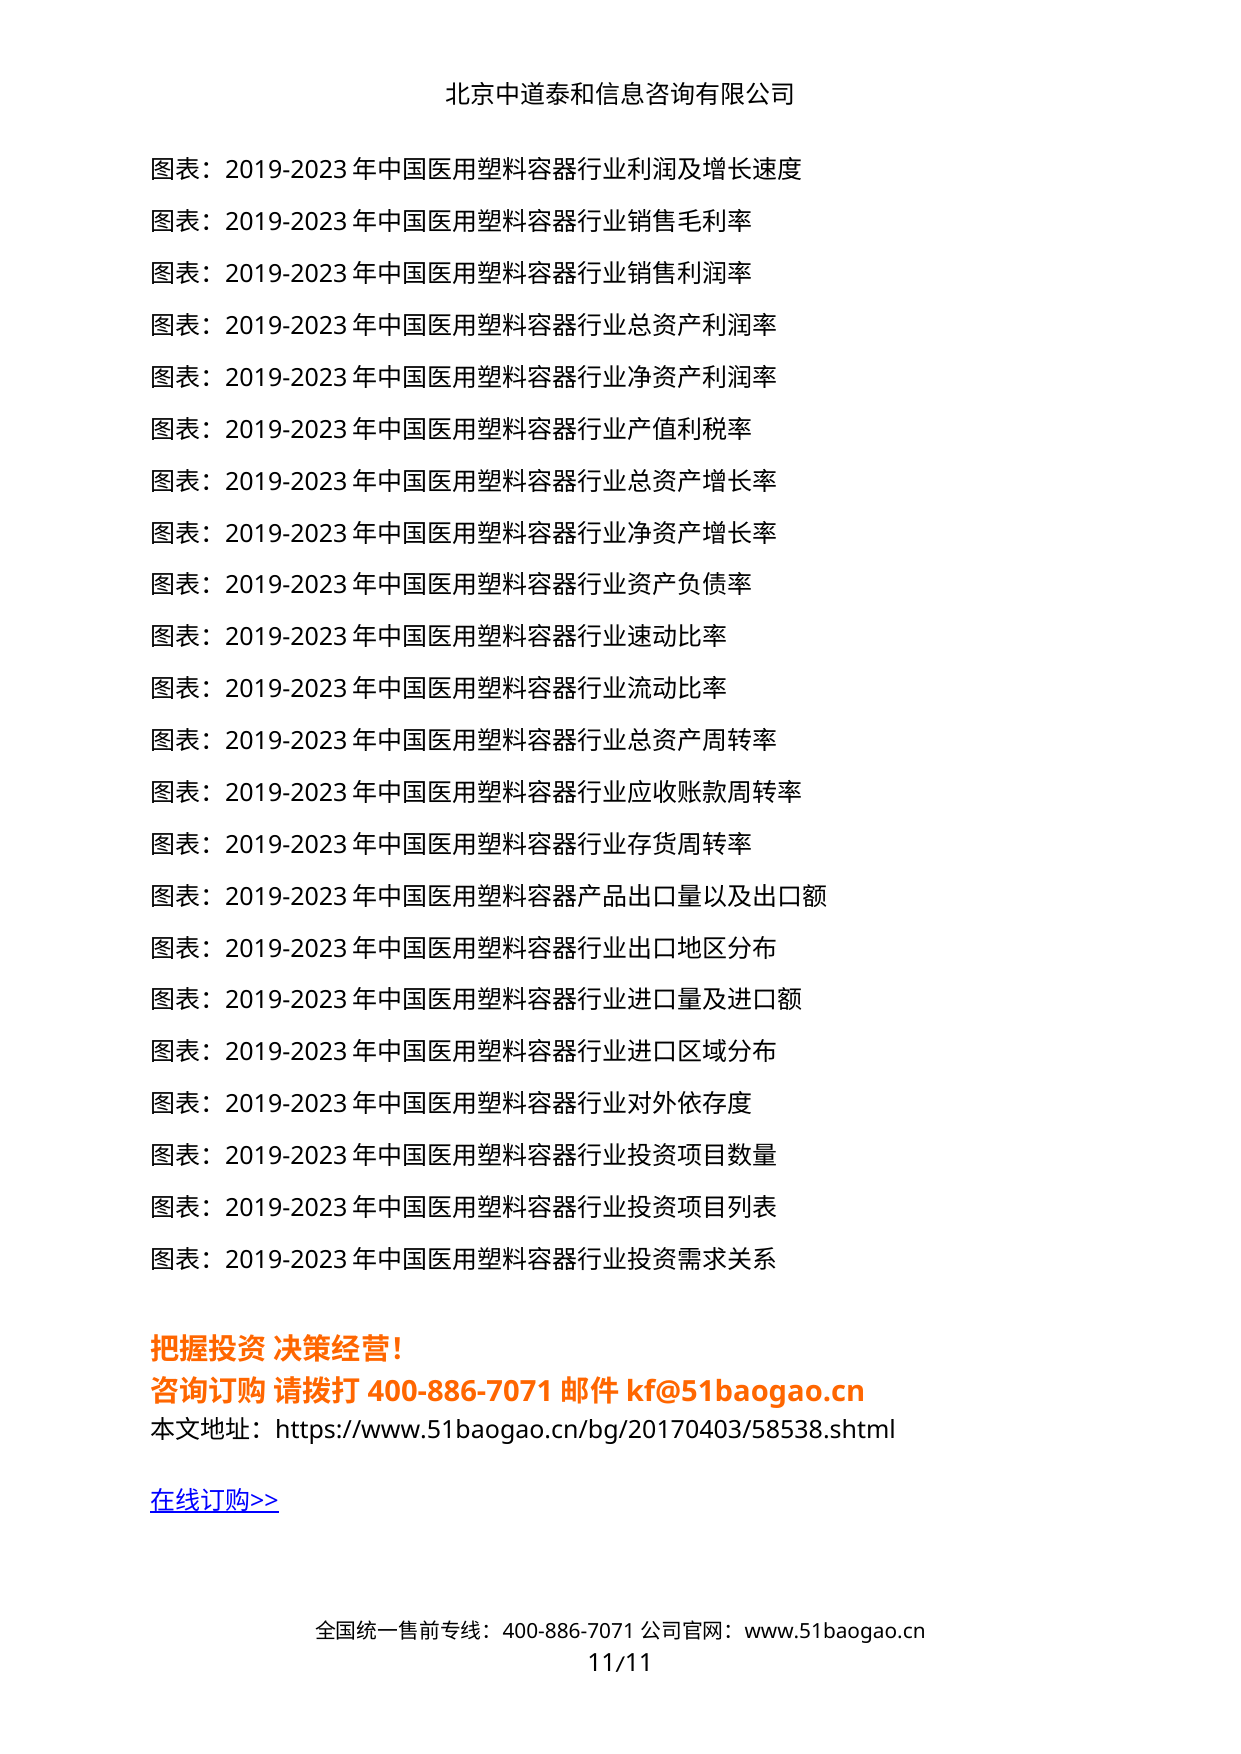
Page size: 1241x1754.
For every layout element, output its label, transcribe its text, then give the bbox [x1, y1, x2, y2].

text 图表：2019-2023年中国医用塑料容器行业进口区域分布 [150, 1032, 1090, 1068]
text 图表：2019-2023年中国医用塑料容器行业净资产利润率 [150, 357, 1090, 394]
text 图表：2019-2023年中国医用塑料容器行业销售毛利率 [150, 202, 1090, 238]
text 图表：2019-2023年中国医用塑料容器行业总资产周转率 [150, 721, 1090, 757]
text 图表：2019-2023年中国医用塑料容器行业流动比率 [150, 669, 1090, 705]
text 图表：2019-2023年中国医用塑料容器行业投资项目数量 [150, 1136, 1090, 1172]
text 图表：2019-2023年中国医用塑料容器行业利润及增长速度 [150, 150, 1090, 186]
text 图表：2019-2023年中国医用塑料容器行业总资产利润率 [150, 306, 1090, 342]
text 图表：2019-2023年中国医用塑料容器行业投资需求关系 [150, 1239, 1090, 1276]
text 图表：2019-2023年中国医用塑料容器行业净资产增长率 [150, 513, 1090, 549]
text 图表：2019-2023年中国医用塑料容器行业进口量及进口额 [150, 980, 1090, 1016]
text 图表：2019-2023年中国医用塑料容器行业资产负债率 [150, 565, 1090, 601]
text 图表：2019-2023年中国医用塑料容器行业对外依存度 [150, 1084, 1090, 1120]
text 图表：2019-2023年中国医用塑料容器行业存货周转率 [150, 824, 1090, 861]
text 把握投资 决策经营！咨询订购 请拨打 400-886-7071 邮件 kf@51baogao.cn本文地址：https://www.51baogao.cn/bg/20170403/58538.shtml [150, 1291, 1090, 1446]
text 图表：2019-2023年中国医用塑料容器产品出口量以及出口额 [150, 876, 1090, 912]
text 图表：2019-2023年中国医用塑料容器行业产值利税率 [150, 409, 1090, 446]
text 图表：2019-2023年中国医用塑料容器行业出口地区分布 [150, 928, 1090, 964]
text 图表：2019-2023年中国医用塑料容器行业投资项目列表 [150, 1187, 1090, 1224]
text 在线订购>> [150, 1446, 1090, 1517]
text 图表：2019-2023年中国医用塑料容器行业应收账款周转率 [150, 772, 1090, 809]
text 图表：2019-2023年中国医用塑料容器行业速动比率 [150, 617, 1090, 653]
text 图表：2019-2023年中国医用塑料容器行业总资产增长率 [150, 461, 1090, 497]
text 图表：2019-2023年中国医用塑料容器行业销售利润率 [150, 254, 1090, 290]
